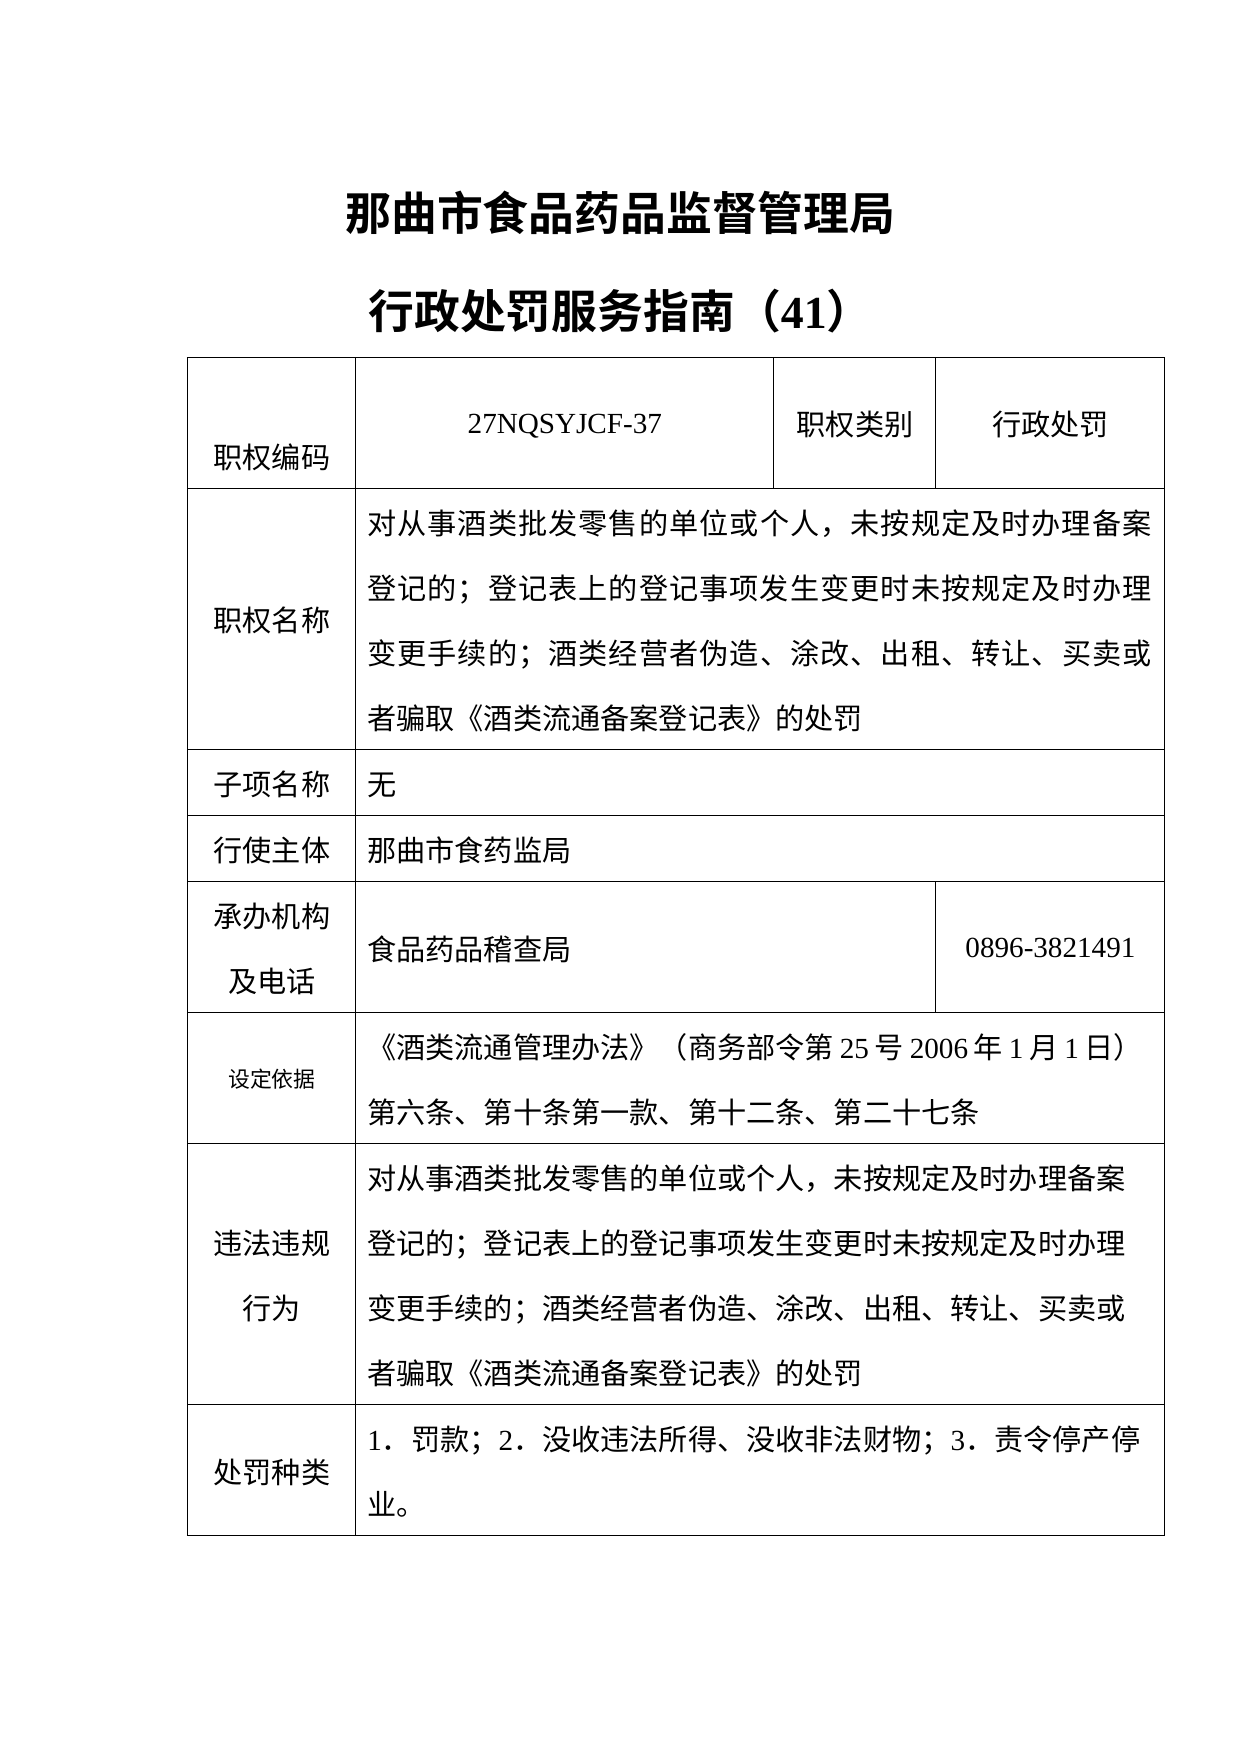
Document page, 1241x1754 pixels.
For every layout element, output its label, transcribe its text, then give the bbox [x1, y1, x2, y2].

table_cell 0896-3821491 [936, 882, 1164, 1012]
table_header 职权类别 [774, 358, 935, 488]
table_header 职权编码 [188, 358, 355, 488]
table_cell 处罚种类 [188, 1405, 355, 1535]
table_cell 对从事酒类批发零售的单位或个人，未按规定及时办理备案登记的；登记表上的登记事项发生变更时未按规定及时办理变更手续的；酒类经营者伪造、涂改、出租、转让、买卖或者骗取《酒类流通备案登记表》的处罚 [356, 489, 1164, 749]
table_cell 职权名称 [188, 489, 355, 749]
text 行政处罚服务指南（41） [187, 259, 1053, 357]
table_header 27NQSYJCF-37 [356, 358, 773, 488]
table_cell 《酒类流通管理办法》（商务部令第25号2006年1月1日）第六条、第十条第一款、第十二条、第二十七条 [356, 1013, 1164, 1143]
table_cell 设定依据 [188, 1013, 355, 1143]
table_cell 子项名称 [188, 750, 355, 815]
table_cell 违法违规行为 [188, 1144, 355, 1404]
table_cell 无 [356, 750, 1164, 815]
table_header 行政处罚 [936, 358, 1164, 488]
table_cell 1．罚款；2．没收违法所得、没收非法财物；3．责令停产停业。 [356, 1405, 1164, 1535]
table_cell 承办机构及电话 [188, 882, 355, 1012]
table_cell 行使主体 [188, 816, 355, 881]
table_cell 食品药品稽查局 [356, 882, 935, 1012]
text 那曲市食品药品监督管理局 [187, 162, 1053, 259]
table_cell 对从事酒类批发零售的单位或个人，未按规定及时办理备案登记的；登记表上的登记事项发生变更时未按规定及时办理变更手续的；酒类经营者伪造、涂改、出租、转让、买卖或者骗取《酒类流通备案登记表》的处罚 [356, 1144, 1164, 1404]
table_cell 那曲市食药监局 [356, 816, 1164, 881]
